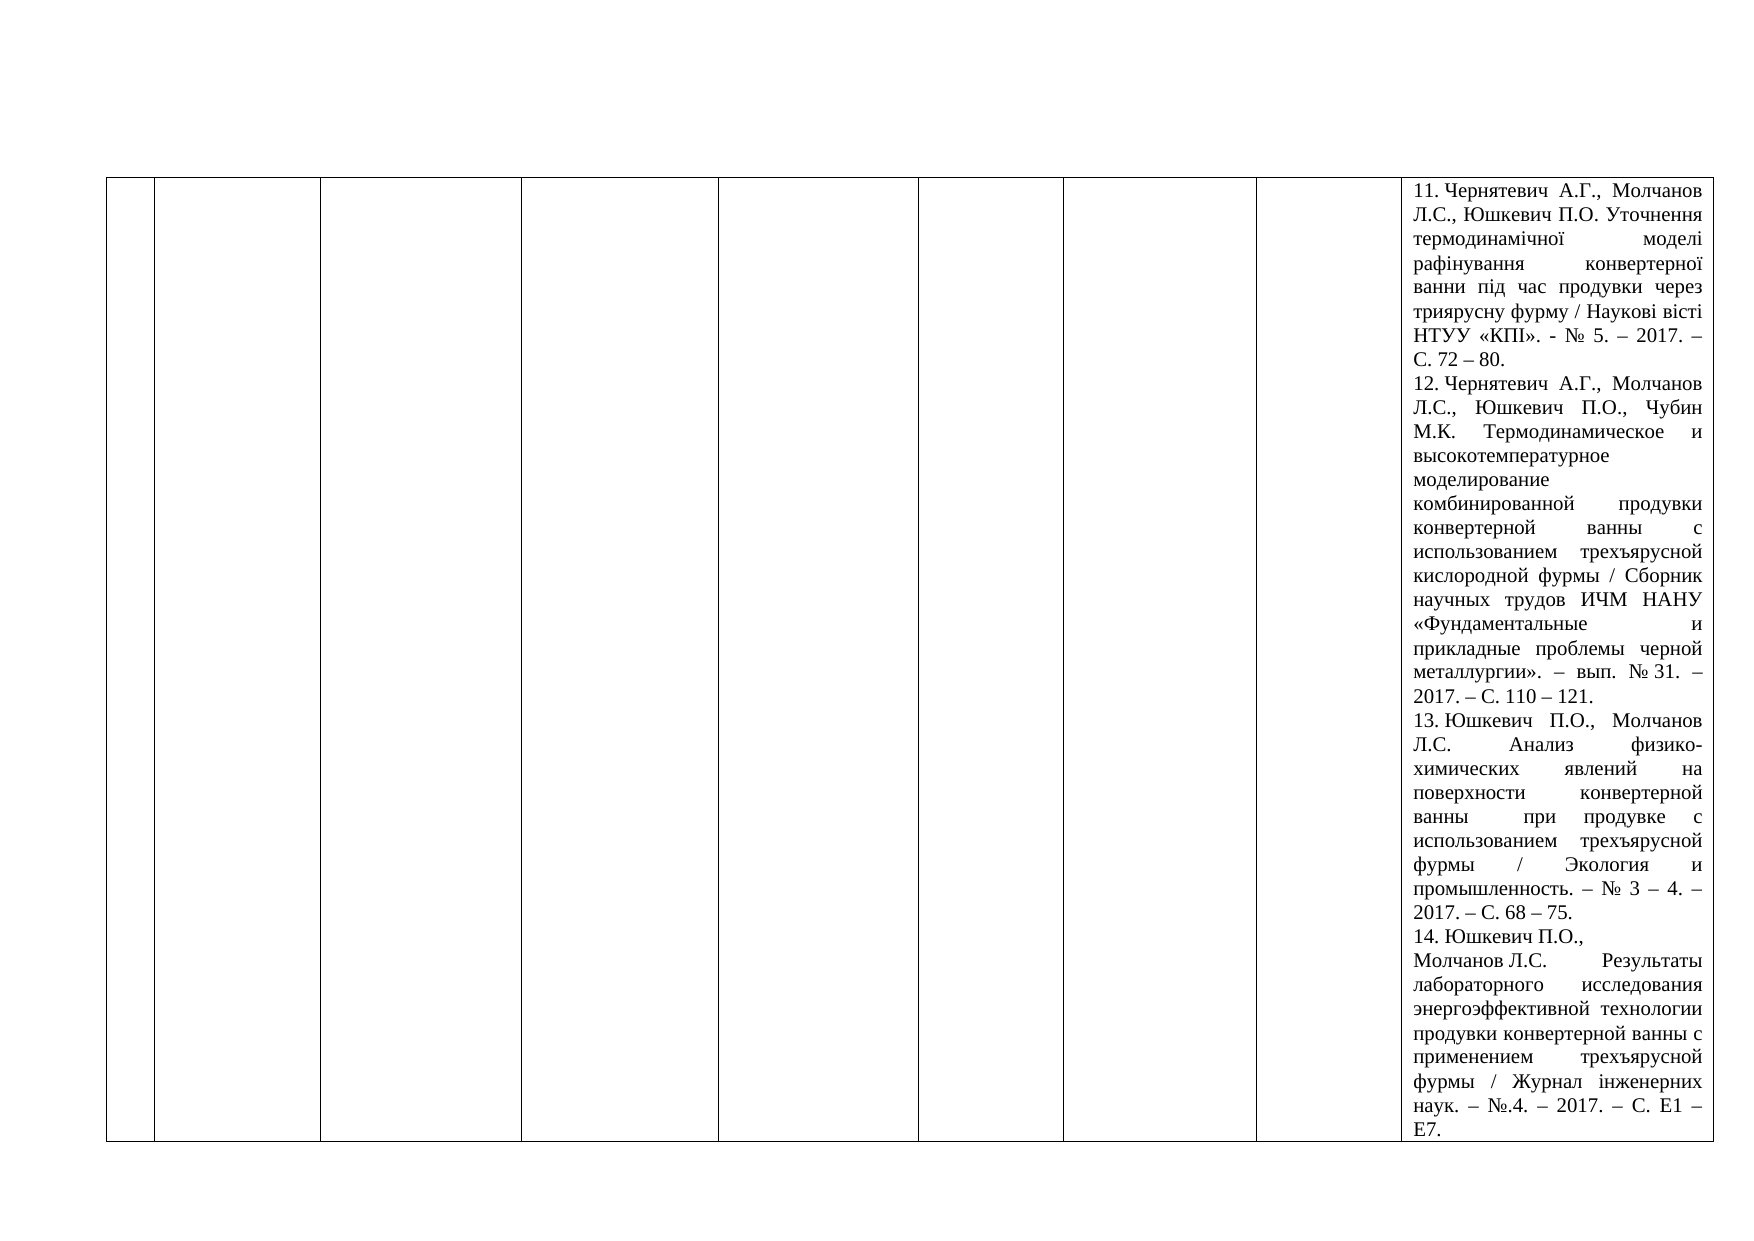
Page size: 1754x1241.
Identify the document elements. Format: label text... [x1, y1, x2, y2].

table_cell 5 [107, 178, 154, 1141]
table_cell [522, 178, 718, 1141]
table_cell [1402, 178, 1713, 1141]
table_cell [919, 178, 1063, 1141]
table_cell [155, 178, 320, 1141]
table_cell - [1257, 178, 1401, 1141]
table_cell - [1064, 178, 1256, 1141]
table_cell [321, 178, 521, 1141]
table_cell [719, 178, 918, 1141]
